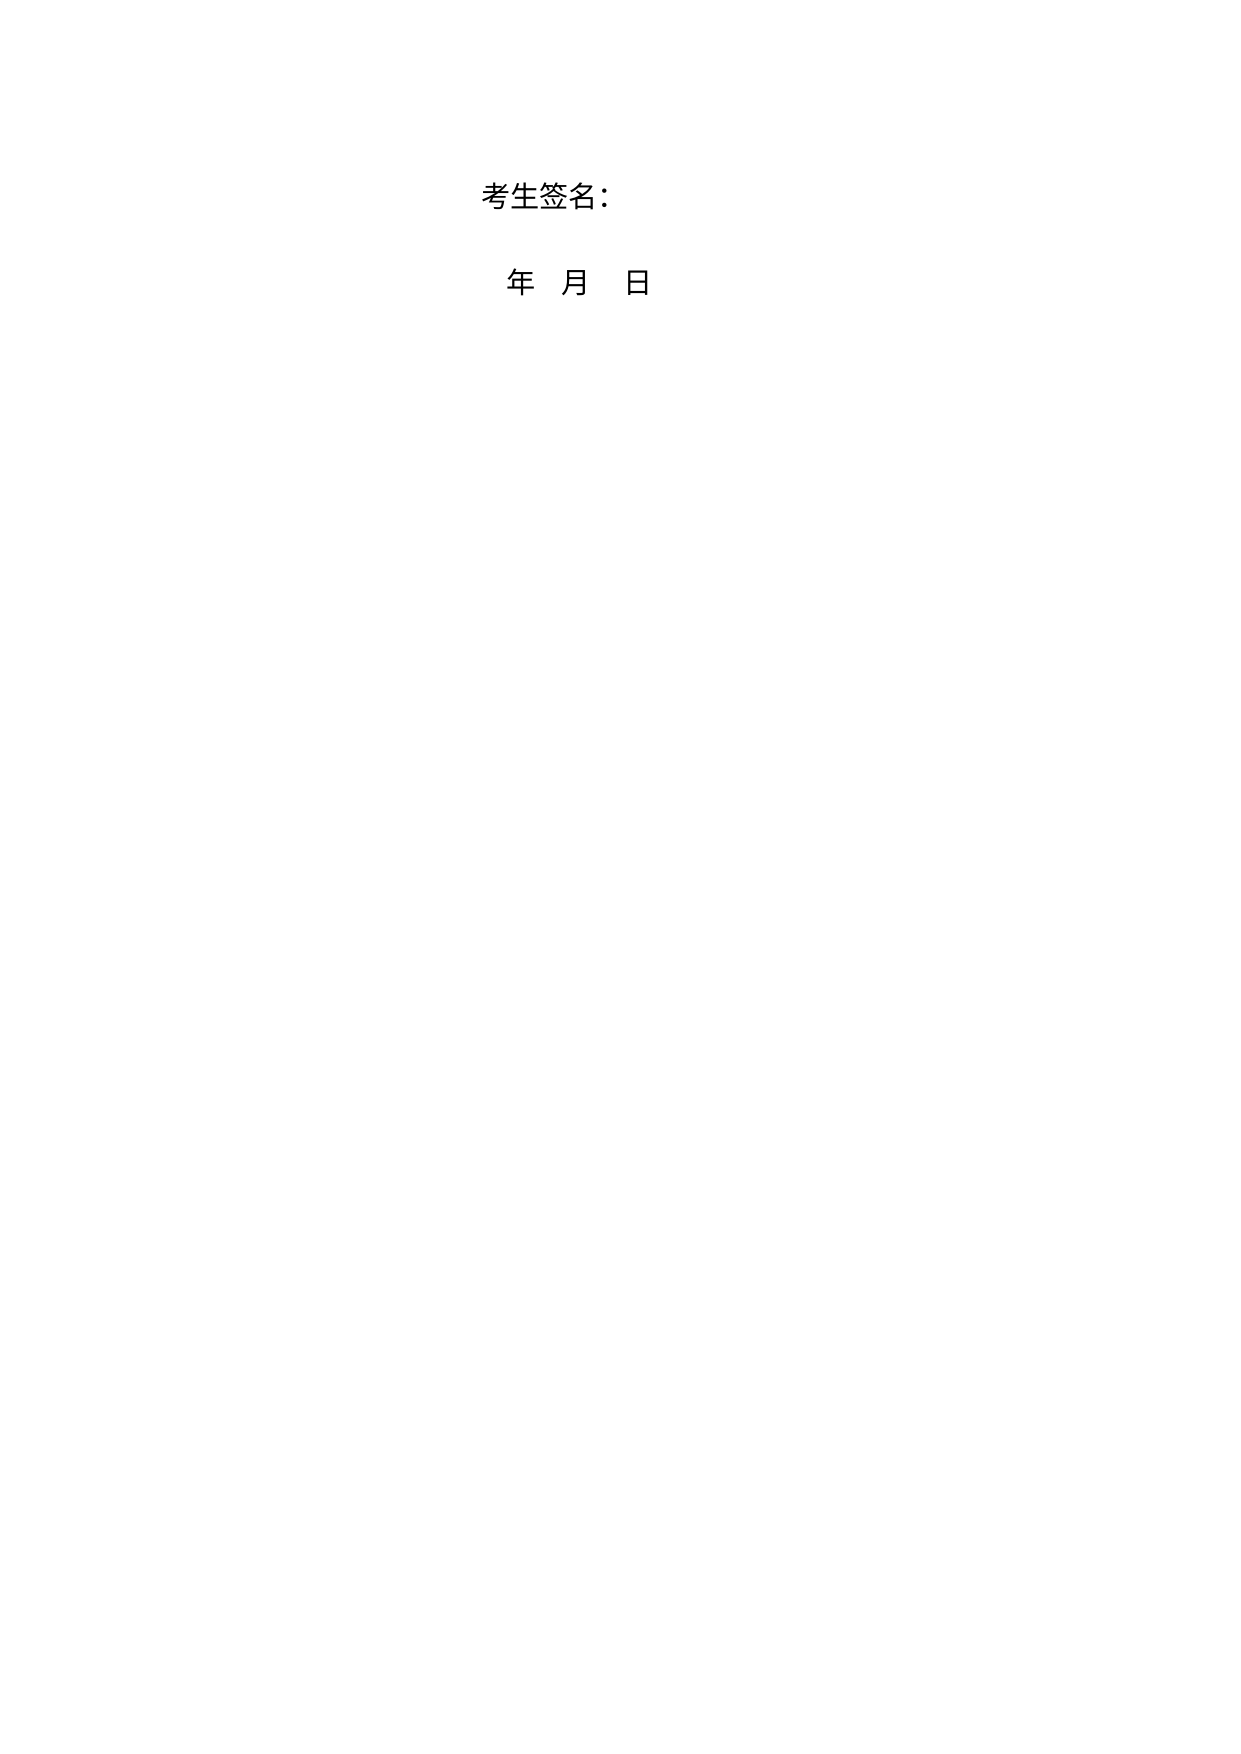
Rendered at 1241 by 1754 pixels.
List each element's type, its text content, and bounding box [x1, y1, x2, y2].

text 年 月 日 [187, 248, 1053, 313]
text 考生签名： [187, 162, 1053, 227]
